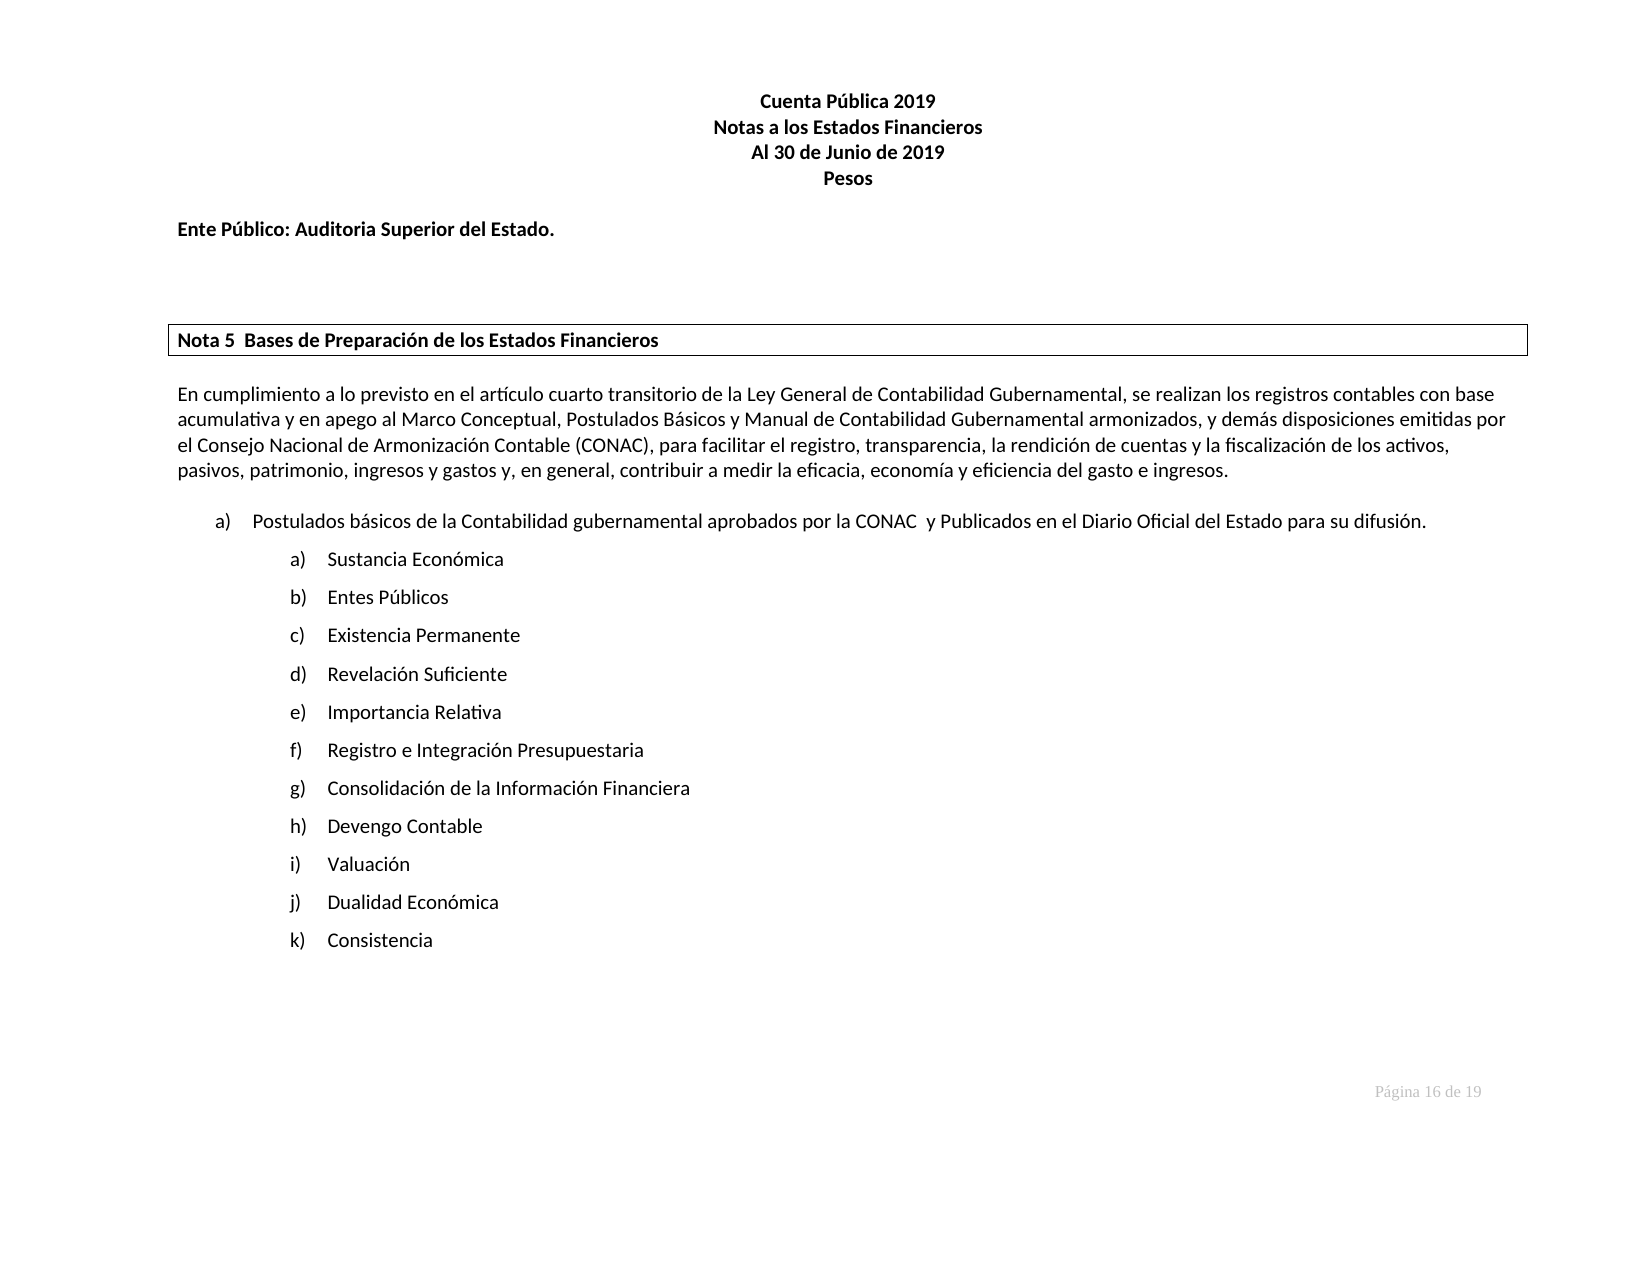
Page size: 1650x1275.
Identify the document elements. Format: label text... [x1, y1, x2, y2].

list Importancia Relativa [290, 699, 1519, 724]
list Devengo Contable [290, 813, 1519, 839]
list Consistencia [290, 928, 1519, 953]
list Sustancia Económica [290, 546, 1519, 572]
list Postulados básicos de la Contabilidad gubernamental aprobados por la CONAC y Publicados en el Diario Oficial del Estado para su difusión. [215, 508, 1519, 534]
list Entes Públicos [290, 584, 1519, 610]
text En cumplimiento a lo previsto en el artículo cuarto transitorio de la Ley General de Contabilidad Gubernamental, se realizan los registros contables con base acumulativa y en apego al Marco Conceptual, Postulados Básicos y Manual de Contabilidad Gubernamental armonizados, y demás disposiciones emitidas por el Consejo Nacional de Armonización Contable (CONAC), para facilitar el registro, transparencia, la rendición de cuentas y la fiscalización de los activos, pasivos, patrimonio, ingresos y gastos y, en general, contribuir a medir la eficacia, economía y eficiencia del gasto e ingresos. [177, 381, 1519, 483]
list Revelación Suficiente [290, 661, 1519, 686]
subtitle Nota 5 Bases de Preparación de los Estados Financieros [169, 325, 1527, 355]
list Valuación [290, 851, 1519, 877]
list Existencia Permanente [290, 623, 1519, 648]
list Registro e Integración Presupuestaria [290, 737, 1519, 762]
list Dualidad Económica [290, 889, 1519, 915]
list Consolidación de la Información Financiera [290, 775, 1519, 801]
